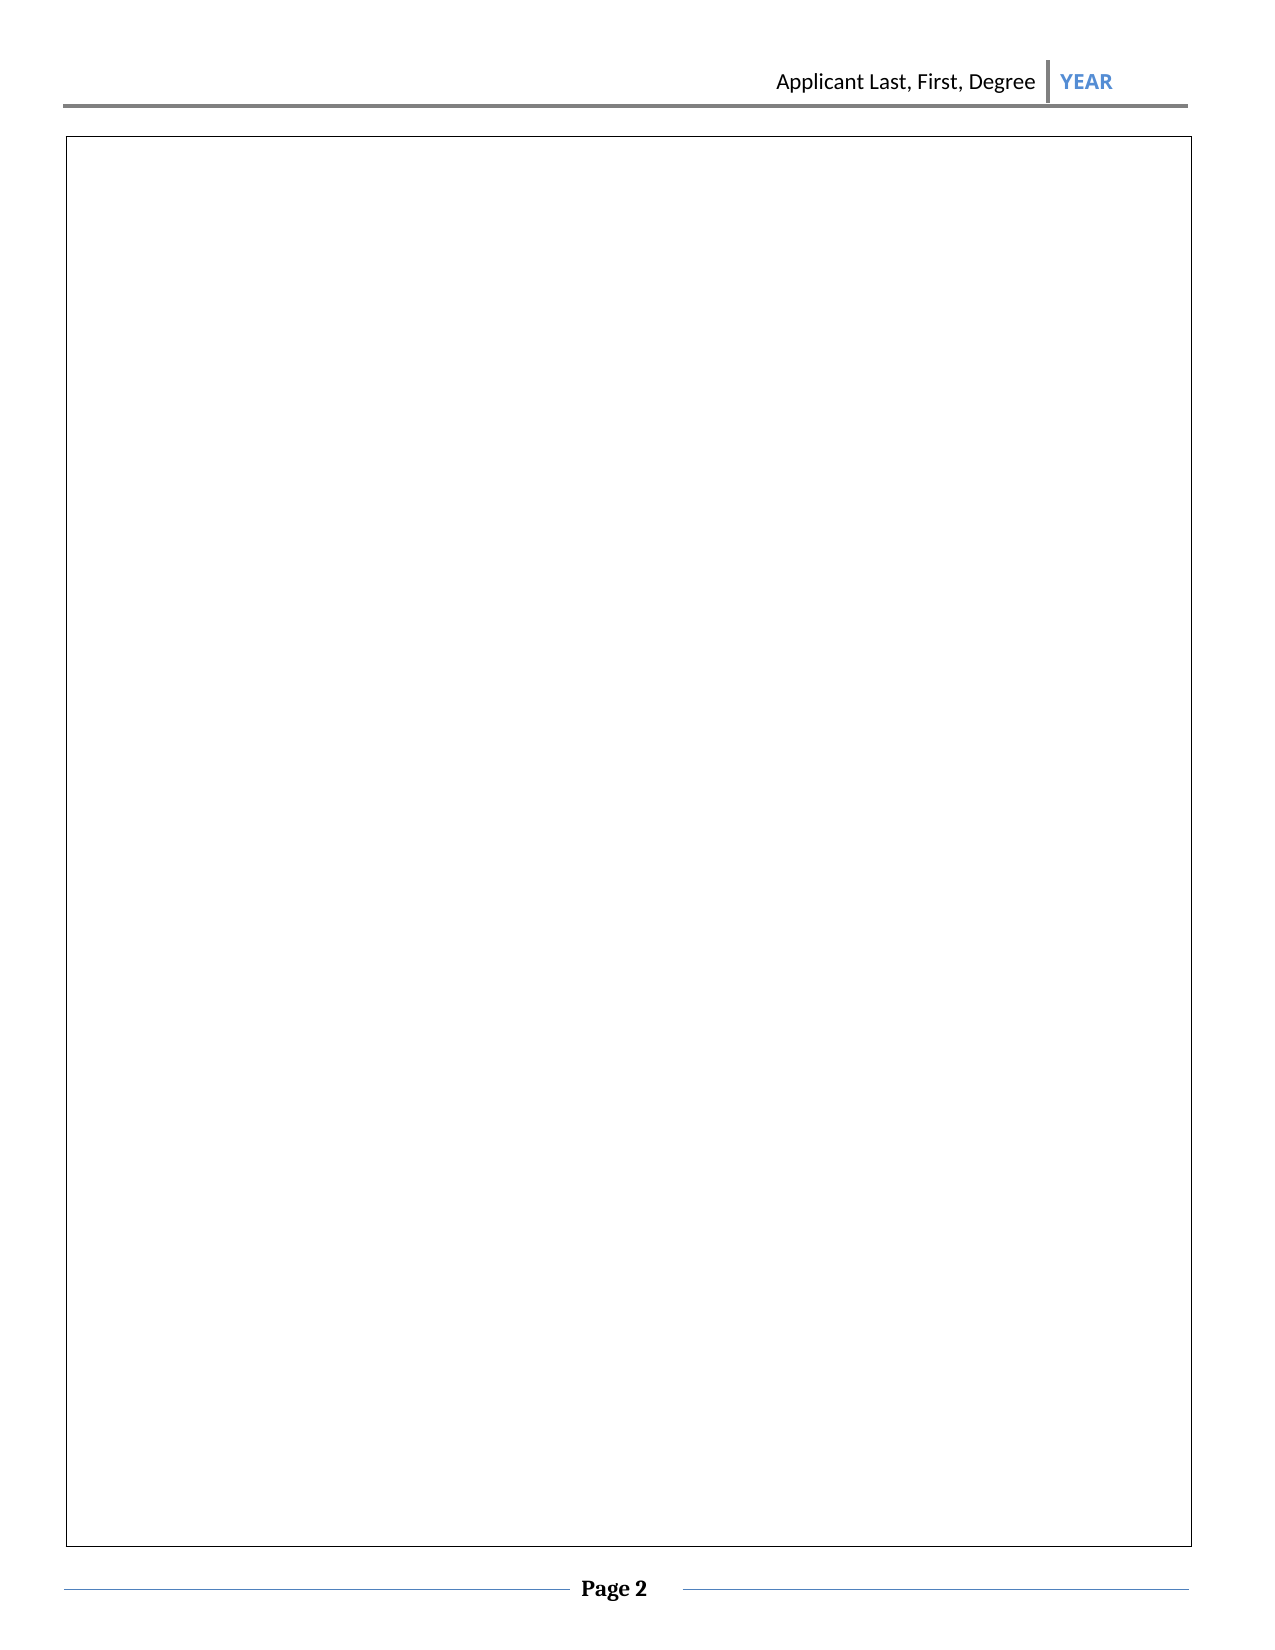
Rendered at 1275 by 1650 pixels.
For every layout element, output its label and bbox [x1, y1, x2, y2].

table_cell [67, 137, 1191, 1546]
